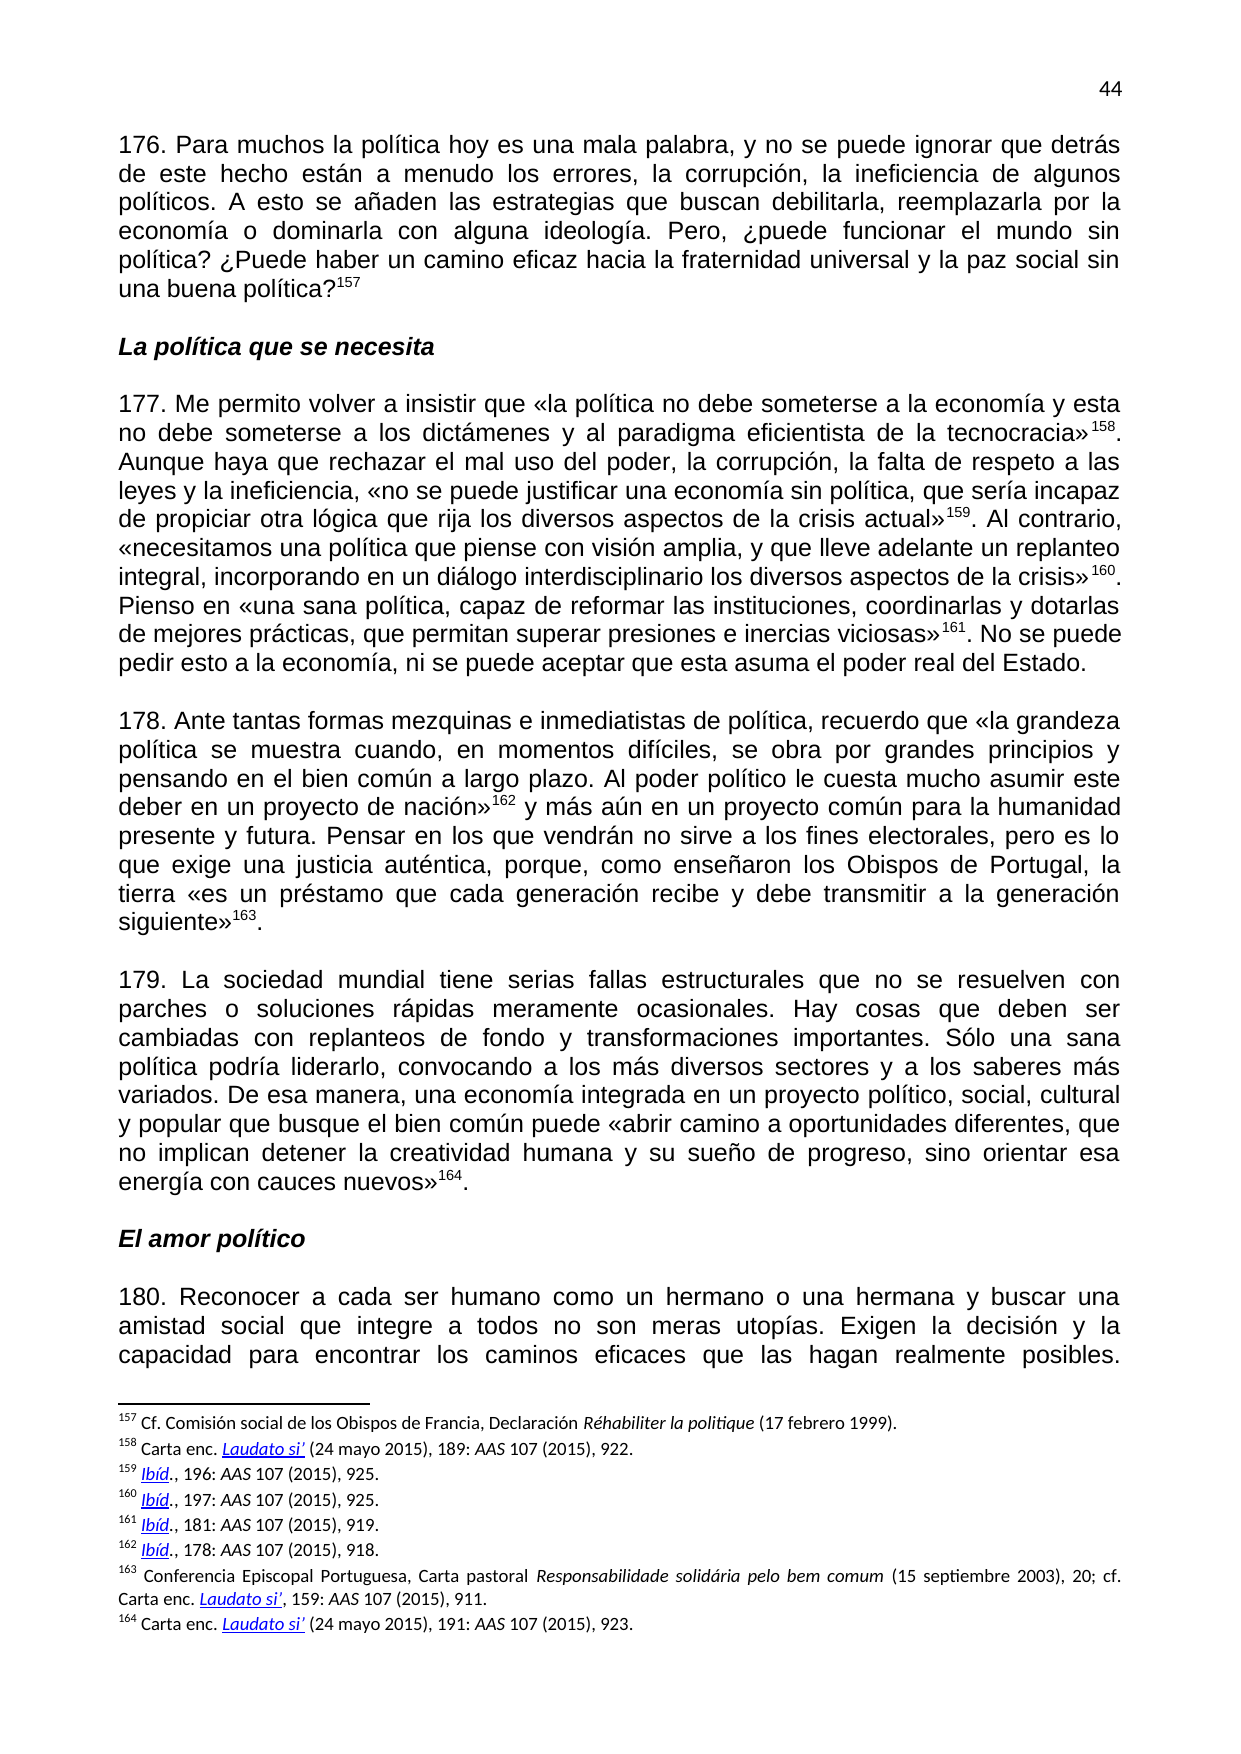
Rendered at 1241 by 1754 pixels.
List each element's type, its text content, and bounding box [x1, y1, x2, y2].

text 178. Ante tantas formas mezquinas e inmediatistas de política, recuerdo que «la grandeza política se muestra cuando, en momentos difíciles, se obra por grandes principios y pensando en el bien común a largo plazo. Al poder político le cuesta mucho asumir este deber en un proyecto de nación» y más aún en un proyecto común para la humanidad presente y futura. Pensar en los que vendrán no sirve a los fines electorales, pero es lo que exige una justicia auténtica, porque, como enseñaron los Obispos de Portugal, la tierra «es un préstamo que cada generación recibe y debe transmitir a la generación siguiente». [118, 706, 1122, 936]
text 179. La sociedad mundial tiene serias fallas estructurales que no se resuelven con parches o soluciones rápidas meramente ocasionales. Hay cosas que deben ser cambiadas con replanteos de fondo y transformaciones importantes. Sólo una sana política podría liderarlo, convocando a los más diversos sectores y a los saberes más variados. De esa manera, una economía integrada en un proyecto político, social, cultural y popular que busque el bien común puede «abrir camino a oportunidades diferentes, que no implican detener la creatividad humana y su sueño de progreso, sino orientar esa energía con cauces nuevos». [118, 965, 1122, 1195]
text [118, 1282, 1122, 1368]
text 176. Para muchos la política hoy es una mala palabra, y no se puede ignorar que detrás de este hecho están a menudo los errores, la corrupción, la ineficiencia de algunos políticos. A esto se añaden las estrategias que buscan debilitarla, reemplazarla por la economía o dominarla con alguna ideología. Pero, ¿puede funcionar el mundo sin política? ¿Puede haber un camino eficaz hacia la fraternidad universal y la paz social sin una buena política? [118, 130, 1122, 302]
text La política que se necesita [118, 331, 1122, 360]
text El amor político [118, 1224, 1122, 1253]
text 177. Me permito volver a insistir que «la política no debe someterse a la economía y esta no debe someterse a los dictámenes y al paradigma eficientista de la tecnocracia». Aunque haya que rechazar el mal uso del poder, la corrupción, la falta de respeto a las leyes y la ineficiencia, «no se puede justificar una economía sin política, que sería incapaz de propiciar otra lógica que rija los diversos aspectos de la crisis actual». Al contrario, «necesitamos una política que piense con visión amplia, y que lleve adelante un replanteo integral, incorporando en un diálogo interdisciplinario los diversos aspectos de la crisis». Pienso en «una sana política, capaz de reformar las instituciones, coordinarlas y dotarlas de mejores prácticas, que permitan superar presiones e inercias viciosas». No se puede pedir esto a la economía, ni se puede aceptar que esta asuma el poder real del Estado. [118, 389, 1122, 677]
